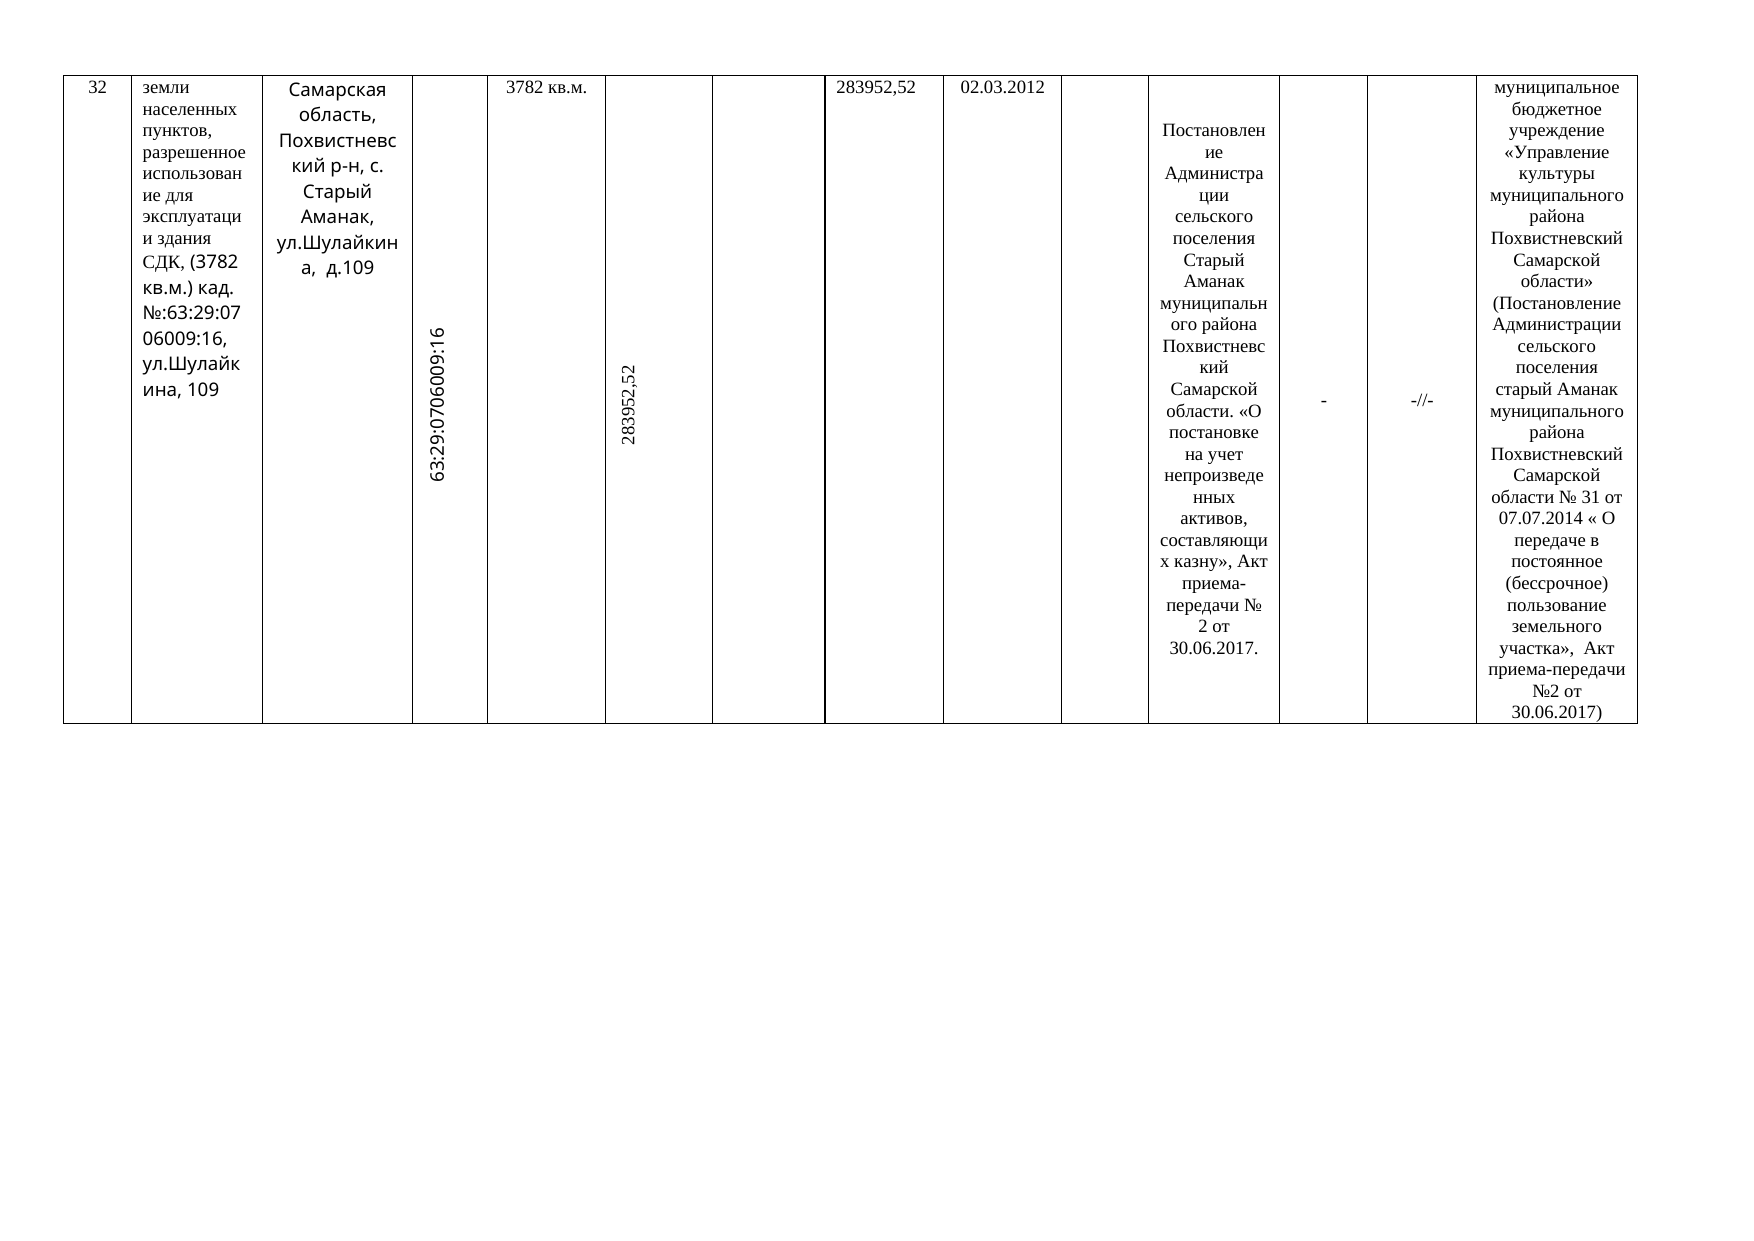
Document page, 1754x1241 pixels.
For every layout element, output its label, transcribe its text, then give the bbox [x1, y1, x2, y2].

table_cell - [1280, 76, 1367, 723]
table_cell 32 [64, 76, 131, 723]
table_cell 63:29:0706009:16 [413, 76, 487, 723]
table_cell [713, 76, 824, 723]
table_cell [1062, 76, 1148, 723]
table_cell Самарская область, Похвистневский р-н, с. Старый Аманак, ул.Шулайкина, д.109 [263, 76, 412, 723]
table_cell 3782 кв.м. [488, 76, 605, 723]
table_cell земли населенных пунктов, разрешенное использование для эксплуатации здания СДК, (3782 кв.м.) кад.№:63:29:0706009:16, ул.Шулайкина, 109 [132, 76, 262, 723]
table_cell 283952,52 [826, 76, 943, 723]
table_cell муниципальное бюджетное учреждение «Управление культуры муниципального района Похвистневский Самарской области» (Постановление Администрации сельского поселения старый Аманак муниципального района Похвистневский Самарской области № 31 от 07.07.2014 « О передаче в постоянное (бессрочное) пользование земельного участка», Акт приема-передачи №2 от 30.06.2017) [1477, 76, 1637, 723]
table_cell -//- [1368, 76, 1476, 723]
table_cell 02.03.2012 [944, 76, 1061, 723]
table_cell Постановление Администрации сельского поселения Старый Аманак муниципального района Похвистневский Самарской области. «О постановке на учет непроизведенных активов, составляющих казну», Акт приема-передачи № 2 от 30.06.2017. [1149, 76, 1279, 723]
table_cell 283952,52 [606, 76, 712, 723]
